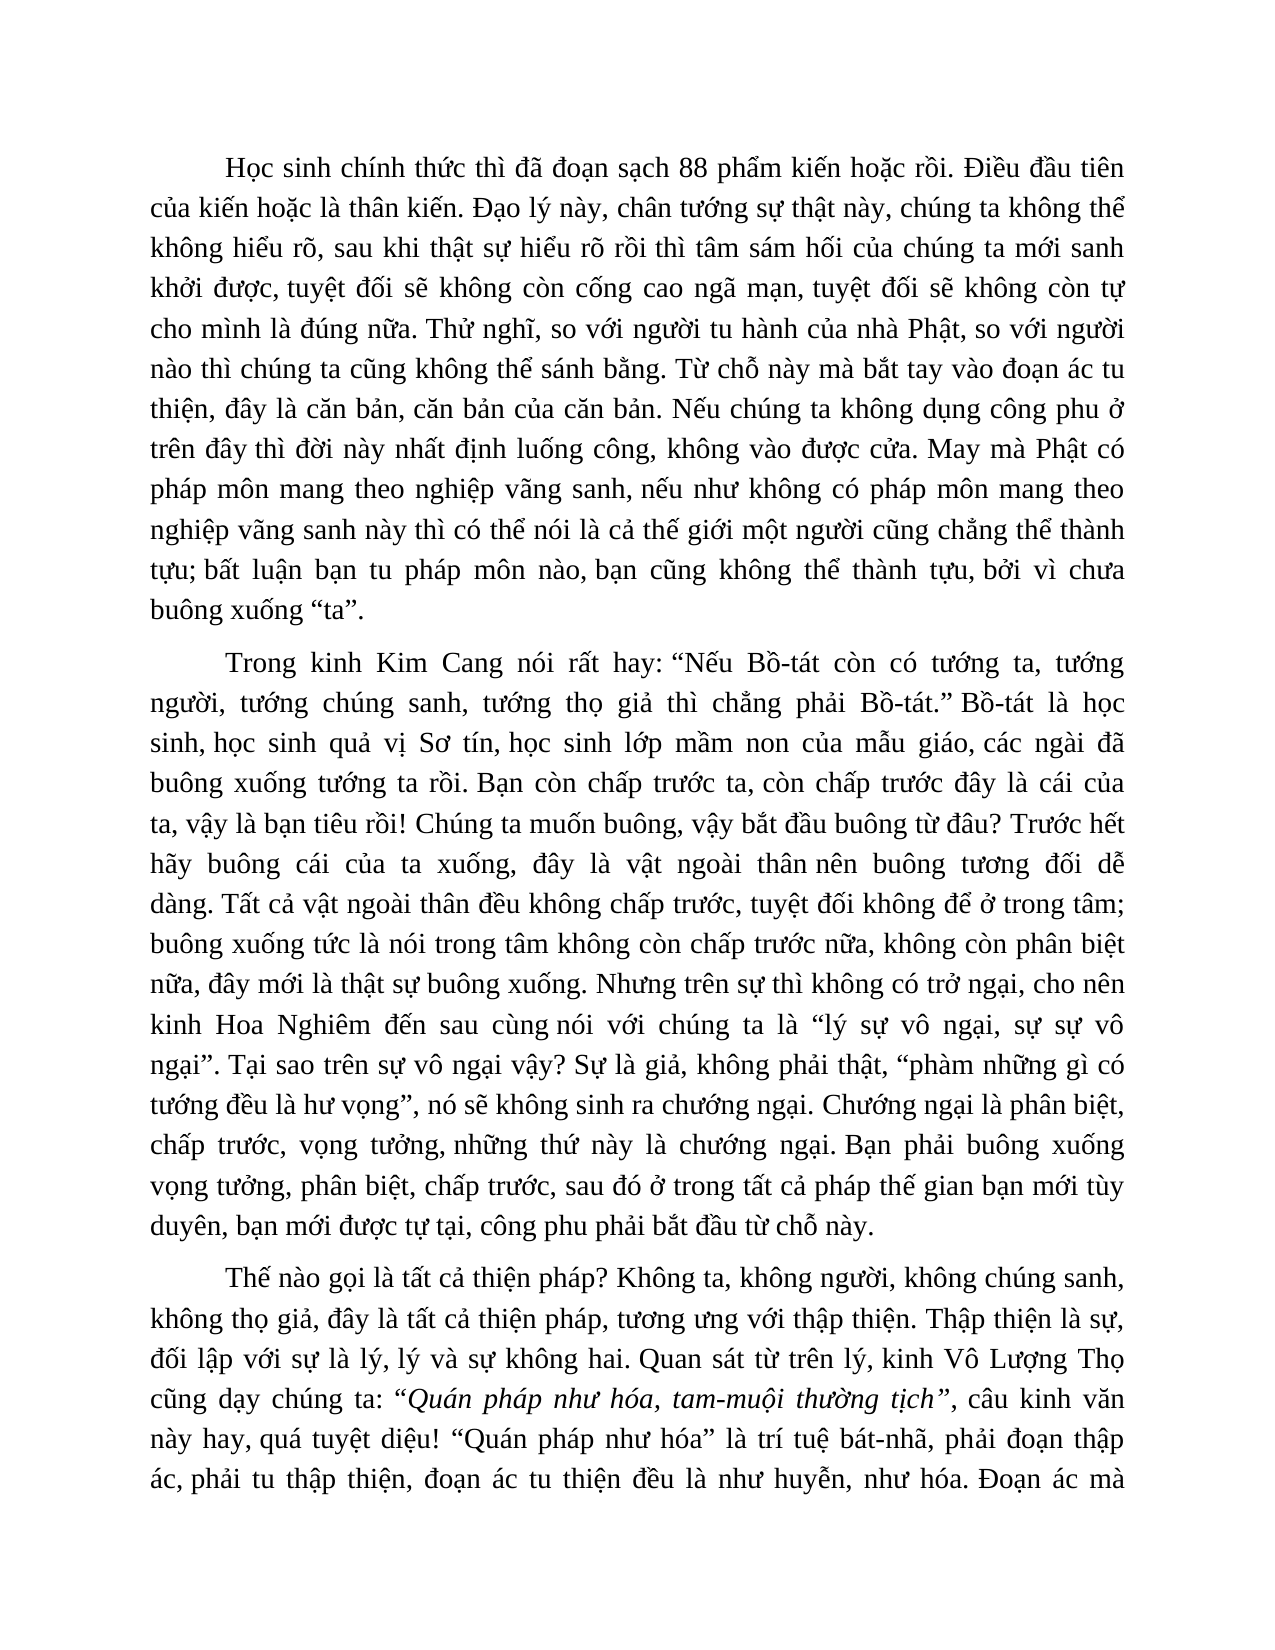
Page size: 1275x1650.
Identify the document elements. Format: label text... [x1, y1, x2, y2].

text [150, 1261, 1125, 1495]
text Trong kinh Kim Cang nói rất hay: “Nếu Bồ-tát còn có tướng ta, tướng người, tướng chúng sanh, tướng thọ giả thì chẳng phải Bồ-tát.” Bồ-tát là học sinh, học sinh quả vị Sơ tín, học sinh lớp mầm non của mẫu giáo, các ngài đã buông xuống tướng ta rồi. Bạn còn chấp trước ta, còn chấp trước đây là cái của ta, vậy là bạn tiêu rồi! Chúng ta muốn buông, vậy bắt đầu buông từ đâu? Trước hết hãy buông cái của ta xuống, đây là vật ngoài thân nên buông tương đối dễ dàng. Tất cả vật ngoài thân đều không chấp trước, tuyệt đối không để ở trong tâm; buông xuống tức là nói trong tâm không còn chấp trước nữa, không còn phân biệt nữa, đây mới là thật sự buông xuống. Nhưng trên sự thì không có trở ngại, cho nên kinh Hoa Nghiêm đến sau cùng nói với chúng ta là “lý sự vô ngại, sự sự vô ngại”. Tại sao trên sự vô ngại vậy? Sự là giả, không phải thật, “phàm những gì có tướng đều là hư vọng”, nó sẽ không sinh ra chướng ngại. Chướng ngại là phân biệt, chấp trước, vọng tưởng, những thứ này là chướng ngại. Bạn phải buông xuống vọng tưởng, phân biệt, chấp trước, sau đó ở trong tất cả pháp thế gian bạn mới tùy duyên, bạn mới được tự tại, công phu phải bắt đầu từ chỗ này. [150, 645, 1125, 1241]
text Học sinh chính thức thì đã đoạn sạch 88 phẩm kiến hoặc rồi. Điều đầu tiên của kiến hoặc là thân kiến. Đạo lý này, chân tướng sự thật này, chúng ta không thể không hiểu rõ, sau khi thật sự hiểu rõ rồi thì tâm sám hối của chúng ta mới sanh khởi được, tuyệt đối sẽ không còn cống cao ngã mạn, tuyệt đối sẽ không còn tự cho mình là đúng nữa. Thử nghĩ, so với người tu hành của nhà Phật, so với người nào thì chúng ta cũng không thể sánh bằng. Từ chỗ này mà bắt tay vào đoạn ác tu thiện, đây là căn bản, căn bản của căn bản. Nếu chúng ta không dụng công phu ở trên đây thì đời này nhất định luống công, không vào được cửa. May mà Phật có pháp môn mang theo nghiệp vãng sanh, nếu như không có pháp môn mang theo nghiệp vãng sanh này thì có thể nói là cả thế giới một người cũng chẳng thể thành tựu; bất luận bạn tu pháp môn nào, bạn cũng không thể thành tựu, bởi vì chưa buông xuống “ta”. [150, 150, 1125, 626]
